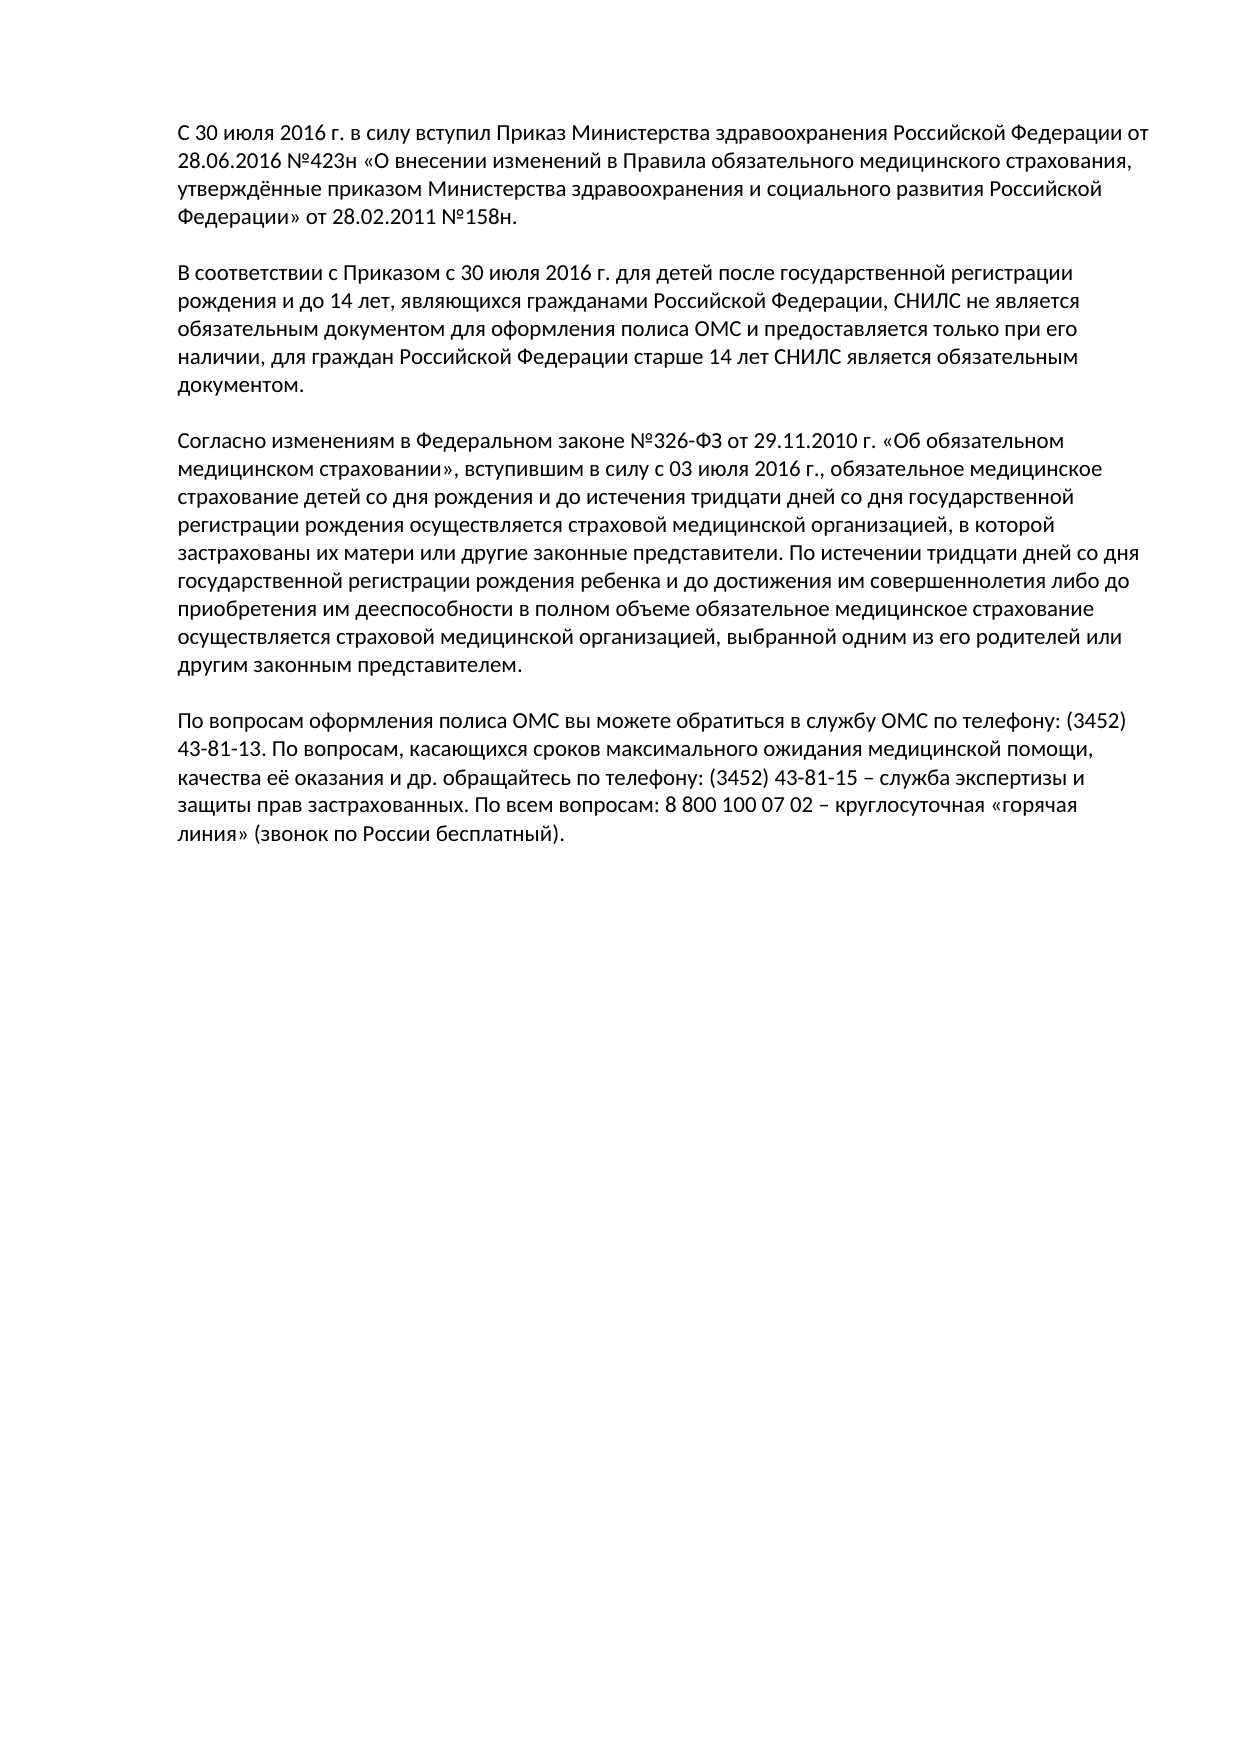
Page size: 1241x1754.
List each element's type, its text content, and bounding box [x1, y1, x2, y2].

text С 30 июля 2016 г. в силу вступил Приказ Министерства здравоохранения Российской Федерации от 28.06.2016 №423н «О внесении изменений в Правила обязательного медицинского страхования, утверждённые приказом Министерства здравоохранения и социального развития Российской Федерации» от 28.02.2011 №158н. [177, 118, 1152, 230]
text По вопросам оформления полиса ОМС вы можете обратиться в службу ОМС по телефону: (3452) 43-81-13. По вопросам, касающихся сроков максимального ожидания медицинской помощи, качества её оказания и др. обращайтесь по телефону: (3452) 43-81-15 – служба экспертизы и защиты прав застрахованных. По всем вопросам: 8 800 100 07 02 – круглосуточная «горячая линия» (звонок по России бесплатный). [177, 707, 1152, 847]
text В соответствии с Приказом с 30 июля 2016 г. для детей после государственной регистрации рождения и до 14 лет, являющихся гражданами Российской Федерации, СНИЛС не является обязательным документом для оформления полиса ОМС и предоставляется только при его наличии, для граждан Российской Федерации старше 14 лет СНИЛС является обязательным документом. [177, 258, 1152, 398]
text Согласно изменениям в Федеральном законе №326-ФЗ от 29.11.2010 г. «Об обязательном медицинском страховании», вступившим в силу с 03 июля 2016 г., обязательное медицинское страхование детей со дня рождения и до истечения тридцати дней со дня государственной регистрации рождения осуществляется страховой медицинской организацией, в которой застрахованы их матери или другие законные представители. По истечении тридцати дней со дня государственной регистрации рождения ребенка и до достижения им совершеннолетия либо до приобретения им дееспособности в полном объеме обязательное медицинское страхование осуществляется страховой медицинской организацией, выбранной одним из его родителей или другим законным представителем. [177, 426, 1152, 678]
